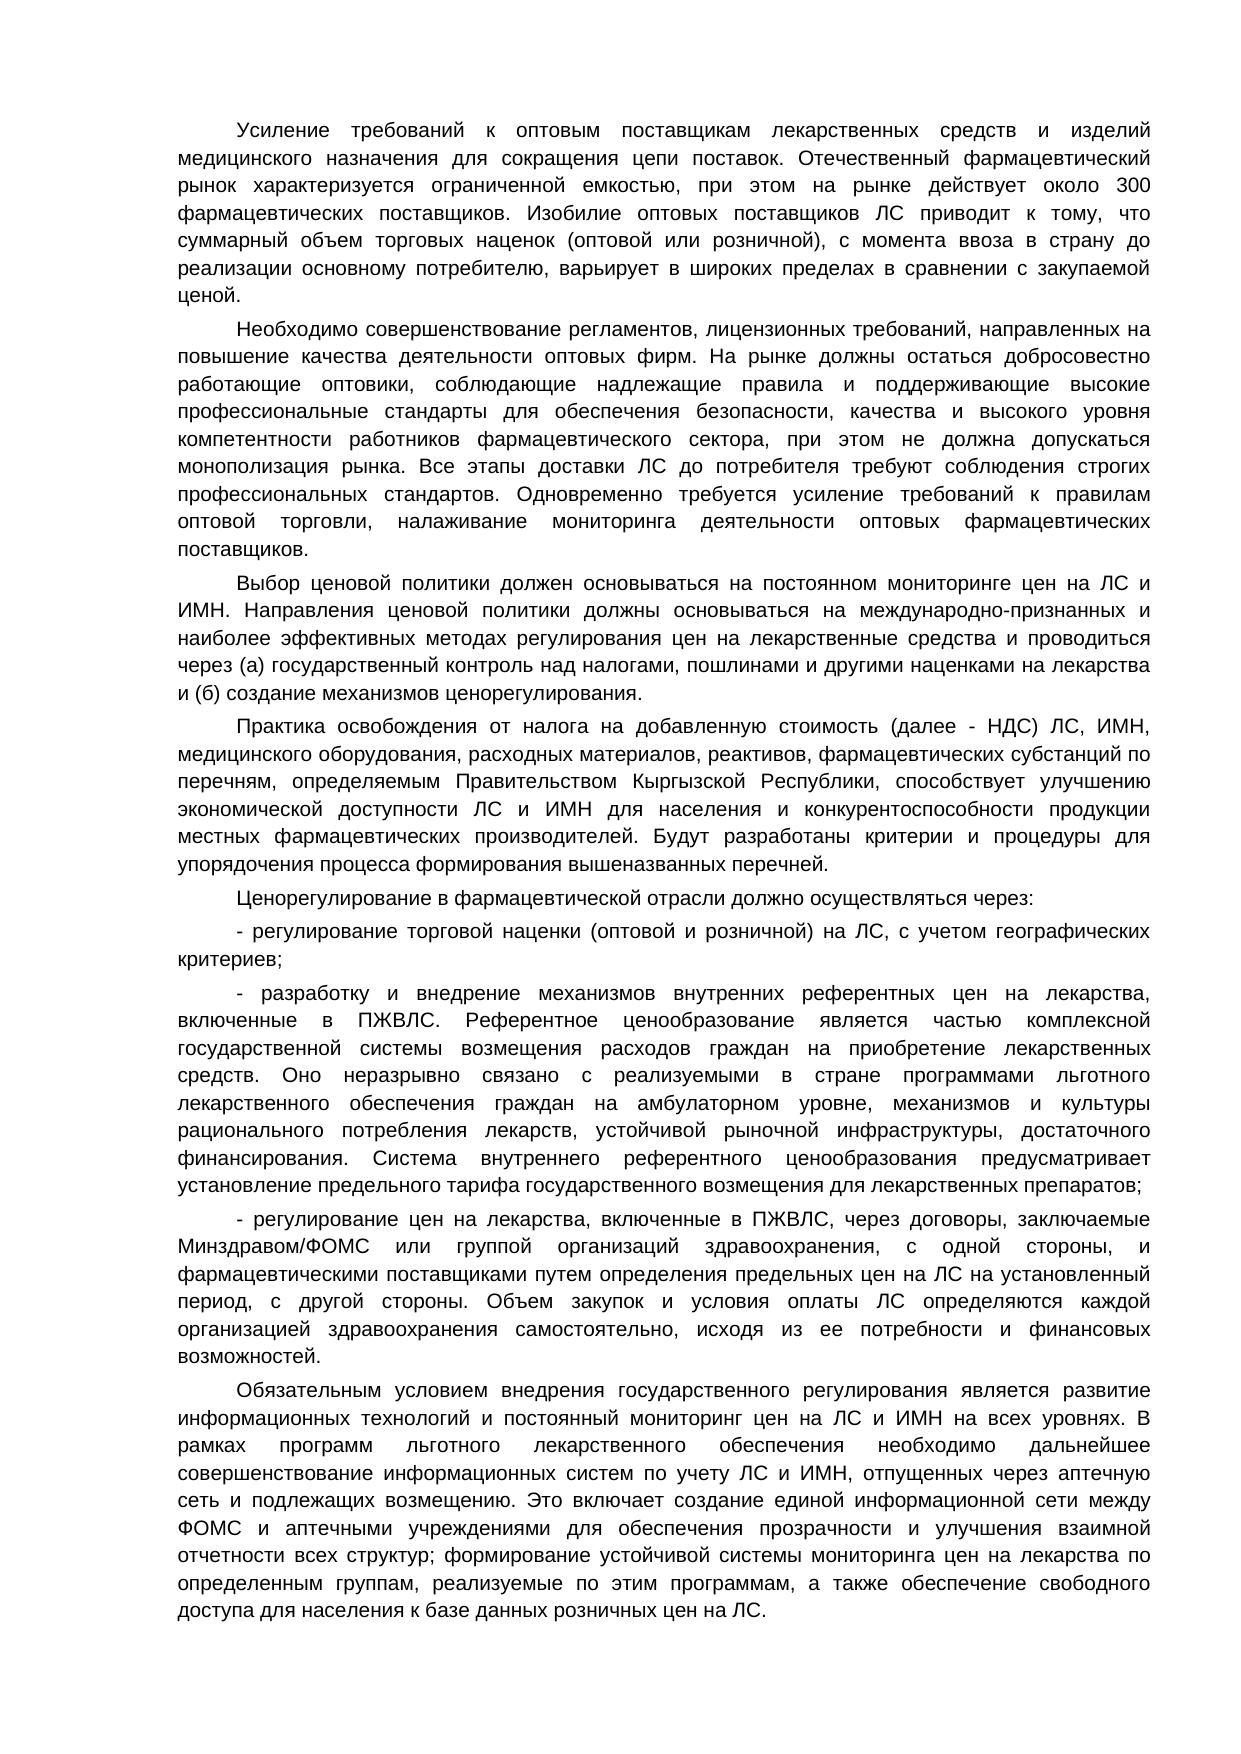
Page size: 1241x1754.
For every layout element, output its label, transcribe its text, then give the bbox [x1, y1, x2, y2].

text - регулирование торговой наценки (оптовой и розничной) на ЛС, с учетом географических критериев; [177, 919, 1152, 971]
text Выбор ценовой политики должен основываться на постоянном мониторинге цен на ЛС и ИМН. Направления ценовой политики должны основываться на международно-признанных и наиболее эффективных методах регулирования цен на лекарственные средства и проводиться через (а) государственный контроль над налогами, пошлинами и другими наценками на лекарства и (б) создание механизмов ценорегулирования. [177, 571, 1152, 704]
text Ценорегулирование в фармацевтической отрасли должно осуществляться через: [177, 886, 1152, 909]
text Необходимо совершенствование регламентов, лицензионных требований, направленных на повышение качества деятельности оптовых фирм. На рынке должны остаться добросовестно работающие оптовики, соблюдающие надлежащие правила и поддерживающие высокие профессиональные стандарты для обеспечения безопасности, качества и высокого уровня компетентности работников фармацевтического сектора, при этом не должна допускаться монополизация рынка. Все этапы доставки ЛС до потребителя требуют соблюдения строгих профессиональных стандартов. Одновременно требуется усиление требований к правилам оптовой торговли, налаживание мониторинга деятельности оптовых фармацевтических поставщиков. [177, 317, 1152, 561]
text - разработку и внедрение механизмов внутренних референтных цен на лекарства, включенные в ПЖВЛС. Референтное ценообразование является частью комплексной государственной системы возмещения расходов граждан на приобретение лекарственных средств. Оно неразрывно связано с реализуемыми в стране программами льготного лекарственного обеспечения граждан на амбулаторном уровне, механизмов и культуры рационального потребления лекарств, устойчивой рыночной инфраструктуры, достаточного финансирования. Система внутреннего референтного ценообразования предусматривает установление предельного тарифа государственного возмещения для лекарственных препаратов; [177, 981, 1152, 1197]
text Обязательным условием внедрения государственного регулирования является развитие информационных технологий и постоянный мониторинг цен на ЛС и ИМН на всех уровнях. В рамках программ льготного лекарственного обеспечения необходимо дальнейшее совершенствование информационных систем по учету ЛС и ИМН, отпущенных через аптечную сеть и подлежащих возмещению. Это включает создание единой информационной сети между ФОМС и аптечными учреждениями для обеспечения прозрачности и улучшения взаимной отчетности всех структур; формирование устойчивой системы мониторинга цен на лекарства по определенным группам, реализуемые по этим программам, а также обеспечение свободного доступа для населения к базе данных розничных цен на ЛС. [177, 1378, 1152, 1622]
text Усиление требований к оптовым поставщикам лекарственных средств и изделий медицинского назначения для сокращения цепи поставок. Отечественный фармацевтический рынок характеризуется ограниченной емкостью, при этом на рынке действует около 300 фармацевтических поставщиков. Изобилие оптовых поставщиков ЛС приводит к тому, что суммарный объем торговых наценок (оптовой или розничной), с момента ввоза в страну до реализации основному потребителю, варьирует в широких пределах в сравнении с закупаемой ценой. [177, 118, 1152, 307]
text Практика освобождения от налога на добавленную стоимость (далее - НДС) ЛС, ИМН, медицинского оборудования, расходных материалов, реактивов, фармацевтических субстанций по перечням, определяемым Правительством Кыргызской Республики, способствует улучшению экономической доступности ЛС и ИМН для населения и конкурентоспособности продукции местных фармацевтических производителей. Будут разработаны критерии и процедуры для упорядочения процесса формирования вышеназванных перечней. [177, 714, 1152, 876]
text - регулирование цен на лекарства, включенные в ПЖВЛС, через договоры, заключаемые Минздравом/ФОМС или группой организаций здравоохранения, с одной стороны, и фармацевтическими поставщиками путем определения предельных цен на ЛС на установленный период, с другой стороны. Объем закупок и условия оплаты ЛС определяются каждой организацией здравоохранения самостоятельно, исходя из ее потребности и финансовых возможностей. [177, 1207, 1152, 1368]
